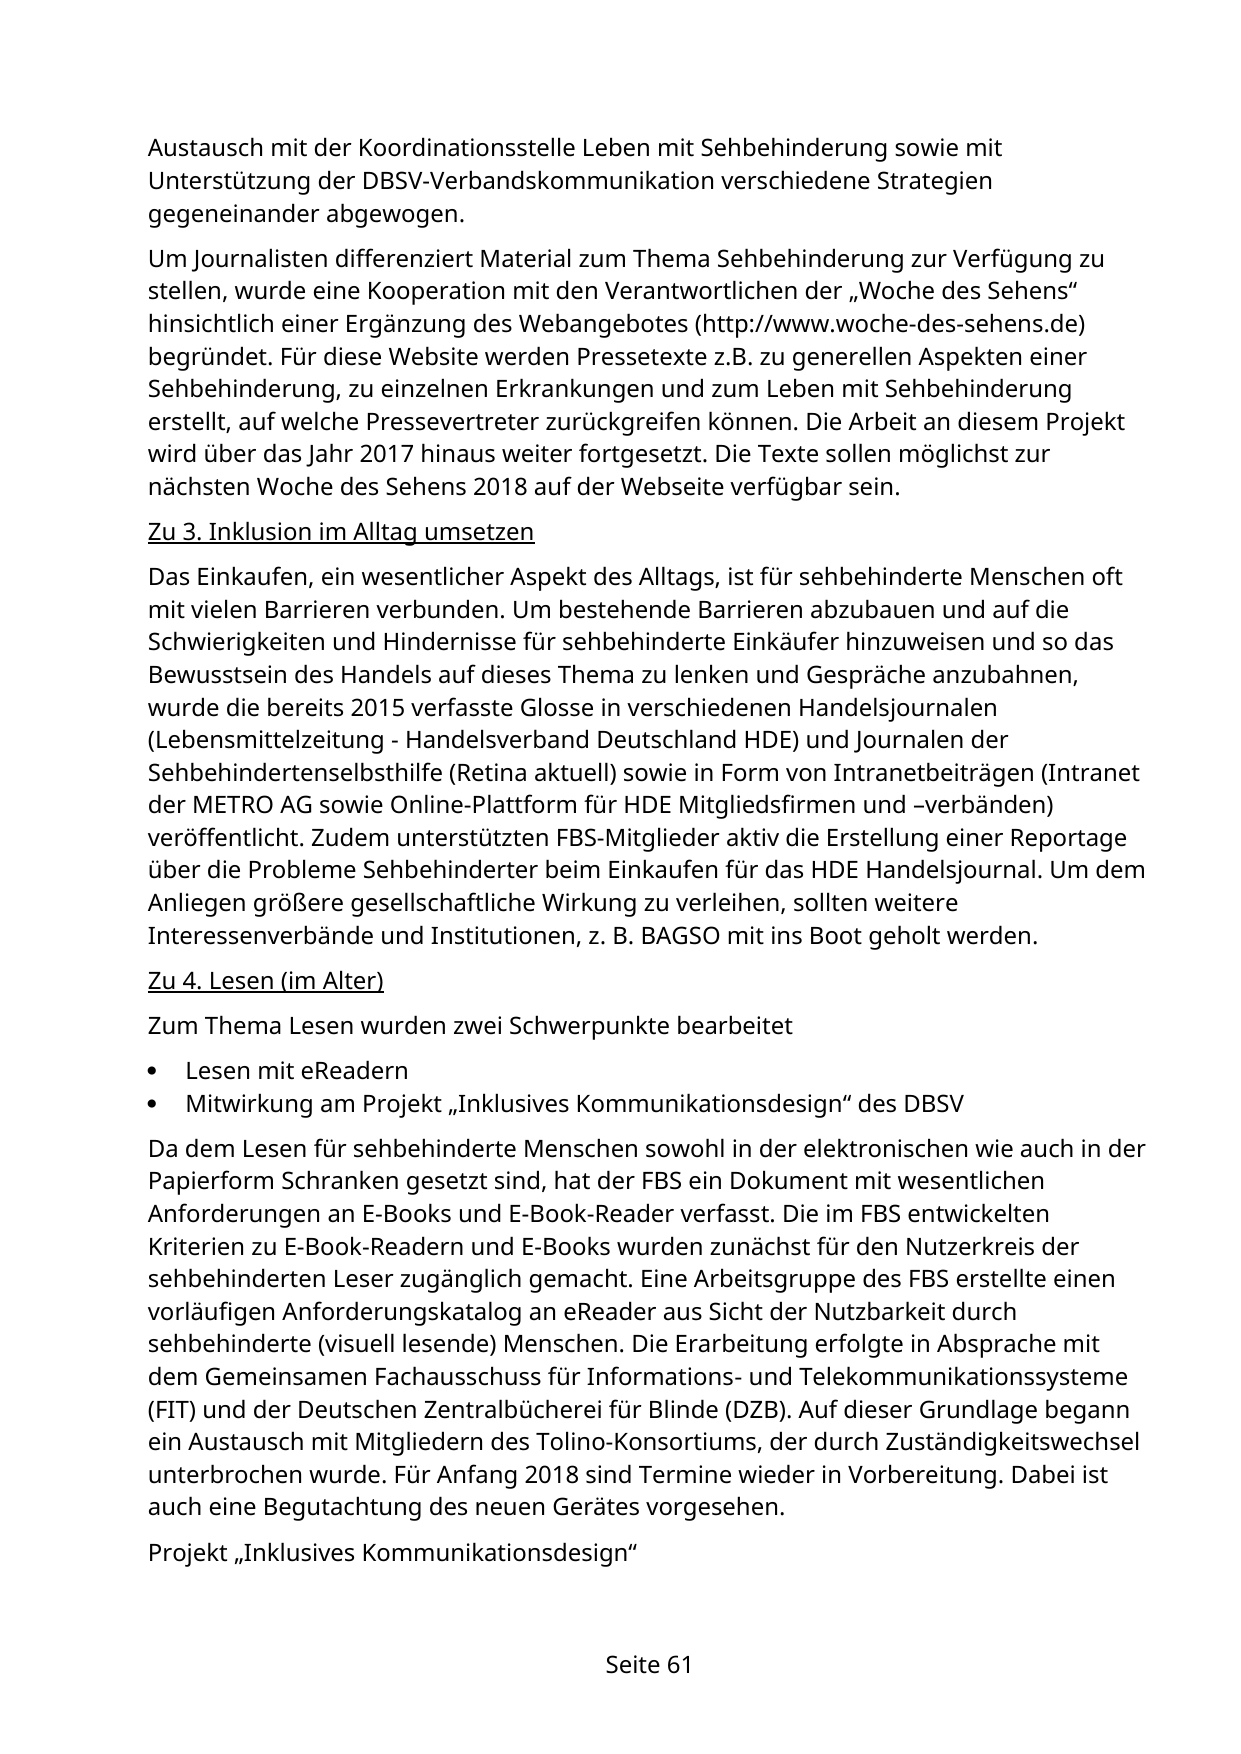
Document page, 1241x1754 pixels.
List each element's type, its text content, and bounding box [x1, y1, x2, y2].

text Zu 4. Lesen (im Alter) [148, 964, 1152, 996]
list Lesen mit eReadern [148, 1054, 1152, 1086]
text Um Journalisten differenziert Material zum Thema Sehbehinderung zur Verfügung zu stellen, wurde eine Kooperation mit den Verantwortlichen der „Woche des Sehens“ hinsichtlich einer Ergänzung des Webangebotes (http://www.woche-des-sehens.de) begründet. Für diese Website werden Pressetexte z.B. zu generellen Aspekten einer Sehbehinderung, zu einzelnen Erkrankungen und zum Leben mit Sehbehinderung erstellt, auf welche Pressevertreter zurückgreifen können. Die Arbeit an diesem Projekt wird über das Jahr 2017 hinaus weiter fortgesetzt. Die Texte sollen möglichst zur nächsten Woche des Sehens 2018 auf der Webseite verfügbar sein. [148, 241, 1152, 502]
text Projekt „Inklusives Kommunikationsdesign“ [148, 1535, 1152, 1568]
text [148, 131, 1152, 229]
list Mitwirkung am Projekt „Inklusives Kommunikationsdesign“ des DBSV [148, 1086, 1152, 1119]
text Zum Thema Lesen wurden zwei Schwerpunkte bearbeitet [148, 1009, 1152, 1041]
text Da dem Lesen für sehbehinderte Menschen sowohl in der elektronischen wie auch in der Papierform Schranken gesetzt sind, hat der FBS ein Dokument mit wesentlichen Anforderungen an E-Books und E-Book-Reader verfasst. Die im FBS entwickelten Kriterien zu E-Book-Readern und E-Books wurden zunächst für den Nutzerkreis der sehbehinderten Leser zugänglich gemacht. Eine Arbeitsgruppe des FBS erstellte einen vorläufigen Anforderungskatalog an eReader aus Sicht der Nutzbarkeit durch sehbehinderte (visuell lesende) Menschen. Die Erarbeitung erfolgte in Absprache mit dem Gemeinsamen Fachausschuss für Informations‐ und Telekommunikationssysteme (FIT) und der Deutschen Zentralbücherei für Blinde (DZB). Auf dieser Grundlage begann ein Austausch mit Mitgliedern des Tolino-Konsortiums, der durch Zuständigkeitswechsel unterbrochen wurde. Für Anfang 2018 sind Termine wieder in Vorbereitung. Dabei ist auch eine Begutachtung des neuen Gerätes vorgesehen. [148, 1132, 1152, 1523]
text Das Einkaufen, ein wesentlicher Aspekt des Alltags, ist für sehbehinderte Menschen oft mit vielen Barrieren verbunden. Um bestehende Barrieren abzubauen und auf die Schwierigkeiten und Hindernisse für sehbehinderte Einkäufer hinzuweisen und so das Bewusstsein des Handels auf dieses Thema zu lenken und Gespräche anzubahnen, wurde die bereits 2015 verfasste Glosse in verschiedenen Handelsjournalen (Lebensmittelzeitung - Handelsverband Deutschland HDE) und Journalen der Sehbehindertenselbsthilfe (Retina aktuell) sowie in Form von Intranetbeiträgen (Intranet der METRO AG sowie Online-Plattform für HDE Mitgliedsfirmen und –verbänden) veröffentlicht. Zudem unterstützten FBS-Mitglieder aktiv die Erstellung einer Reportage über die Probleme Sehbehinderter beim Einkaufen für das HDE Handelsjournal. Um dem Anliegen größere gesellschaftliche Wirkung zu verleihen, sollten weitere Interessenverbände und Institutionen, z. B. BAGSO mit ins Boot geholt werden. [148, 560, 1152, 951]
text Zu 3. Inklusion im Alltag umsetzen [148, 515, 1152, 547]
